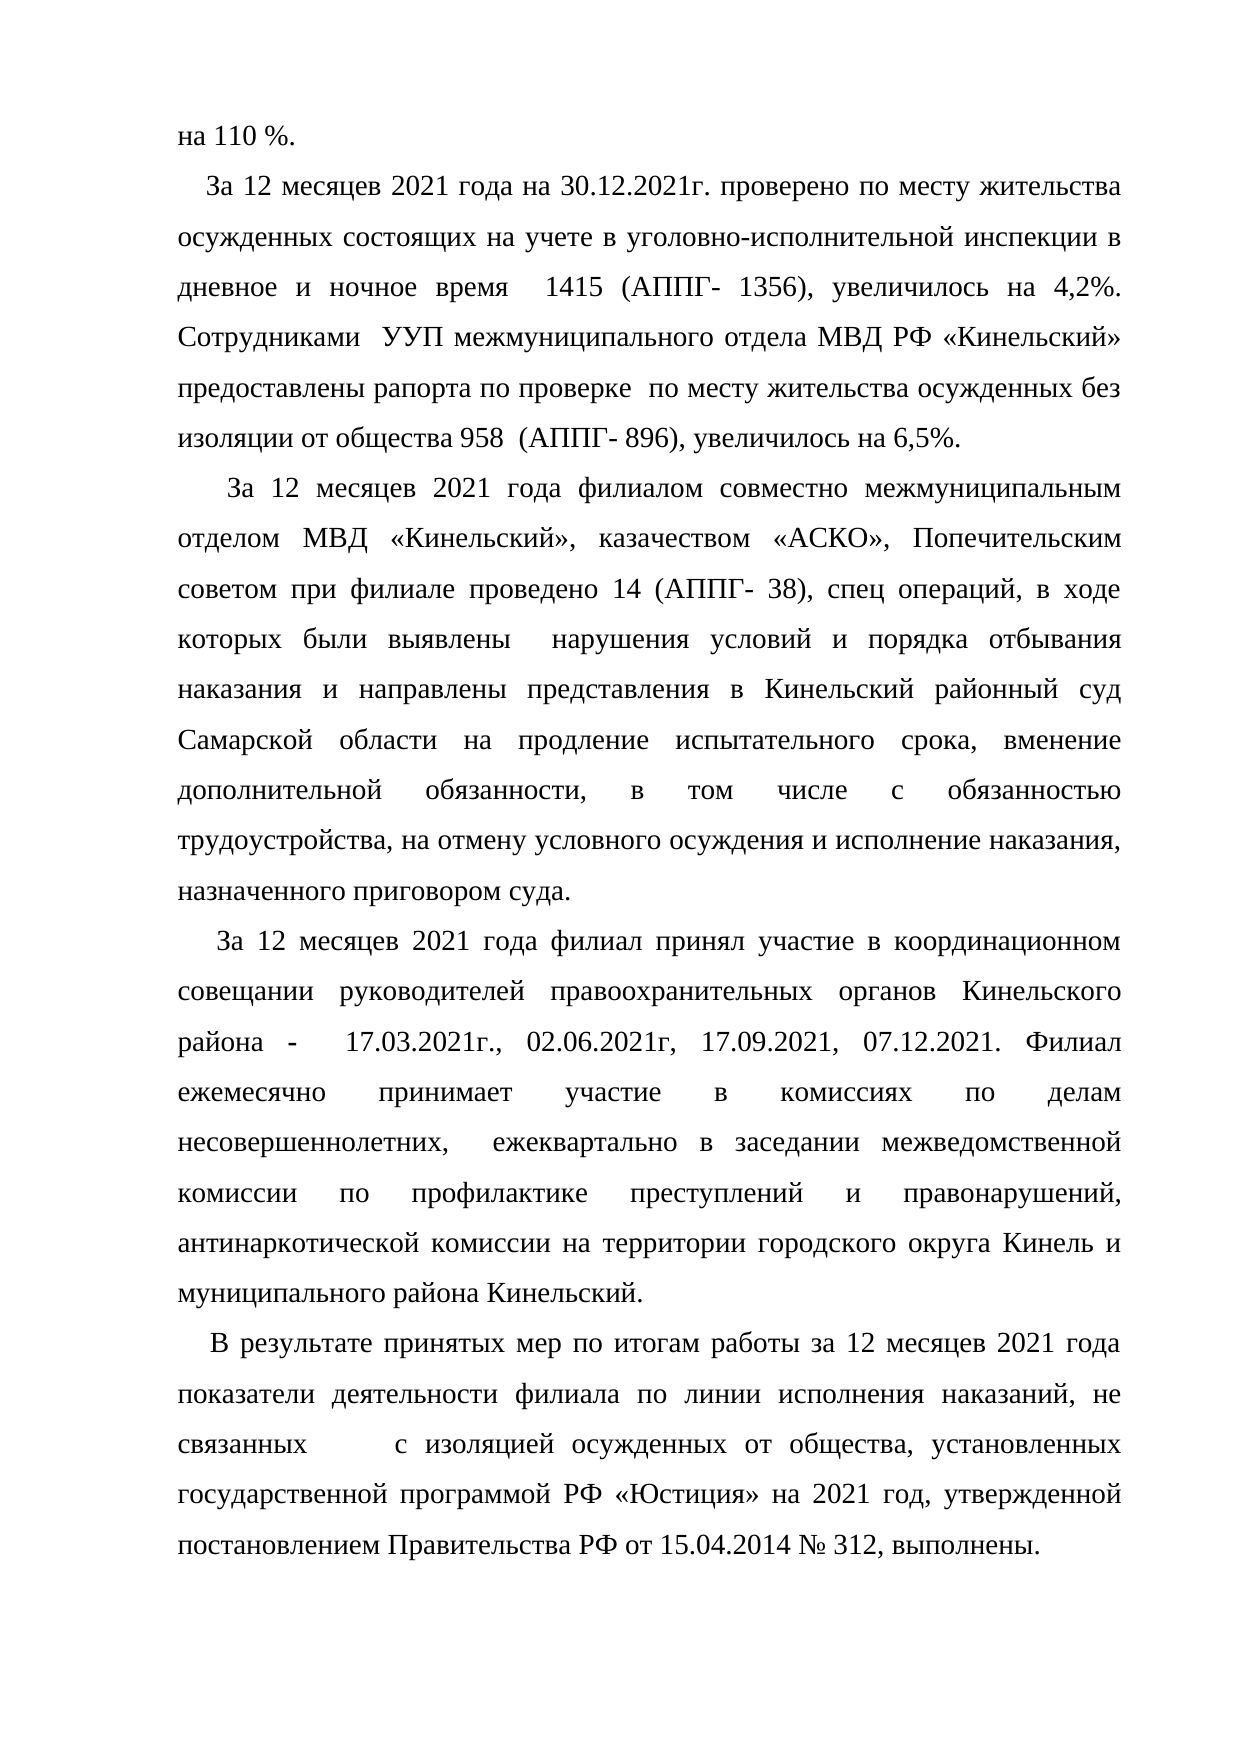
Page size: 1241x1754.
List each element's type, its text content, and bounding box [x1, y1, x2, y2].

text на 110 %. [177, 118, 1122, 152]
text За 12 месяцев 2021 года на 30.12.2021г. проверено по месту жительства осужденных состоящих на учете в уголовно-исполнительной инспекции в дневное и ночное время 1415 (АППГ- 1356), увеличилось на 4,2%. Сотрудниками УУП межмуниципального отдела МВД РФ «Кинельский» предоставлены рапорта по проверке по месту жительства осужденных без изоляции от общества 958 (АППГ- 896), увеличилось на 6,5%. [177, 168, 1122, 453]
text В результате принятых мер по итогам работы за 12 месяцев 2021 года показатели деятельности филиала по линии исполнения наказаний, не связанных с изоляцией осужденных от общества, установленных государственной программой РФ «Юстиция» на 2021 год, утвержденной постановлением Правительства РФ от 15.04.2014 № 312, выполнены. [177, 1326, 1122, 1560]
text За 12 месяцев 2021 года филиалом совместно межмуниципальным отделом МВД «Кинельский», казачеством «АСКО», Попечительским советом при филиале проведено 14 (АППГ- 38), спец операций, в ходе которых были выявлены нарушения условий и порядка отбывания наказания и направлены представления в Кинельский районный суд Самарской области на продление испытательного срока, вменение дополнительной обязанности, в том числе с обязанностью трудоустройства, на отмену условного осуждения и исполнение наказания, назначенного приговором суда. [177, 470, 1122, 906]
text За 12 месяцев 2021 года филиал принял участие в координационном совещании руководителей правоохранительных органов Кинельского района - 17.03.2021г., 02.06.2021г, 17.09.2021, 07.12.2021. Филиал ежемесячно принимает участие в комиссиях по делам несовершеннолетних, ежеквартально в заседании межведомственной комиссии по профилактике преступлений и правонарушений, антинаркотической комиссии на территории городского округа Кинель и муниципального района Кинельский. [177, 923, 1122, 1309]
